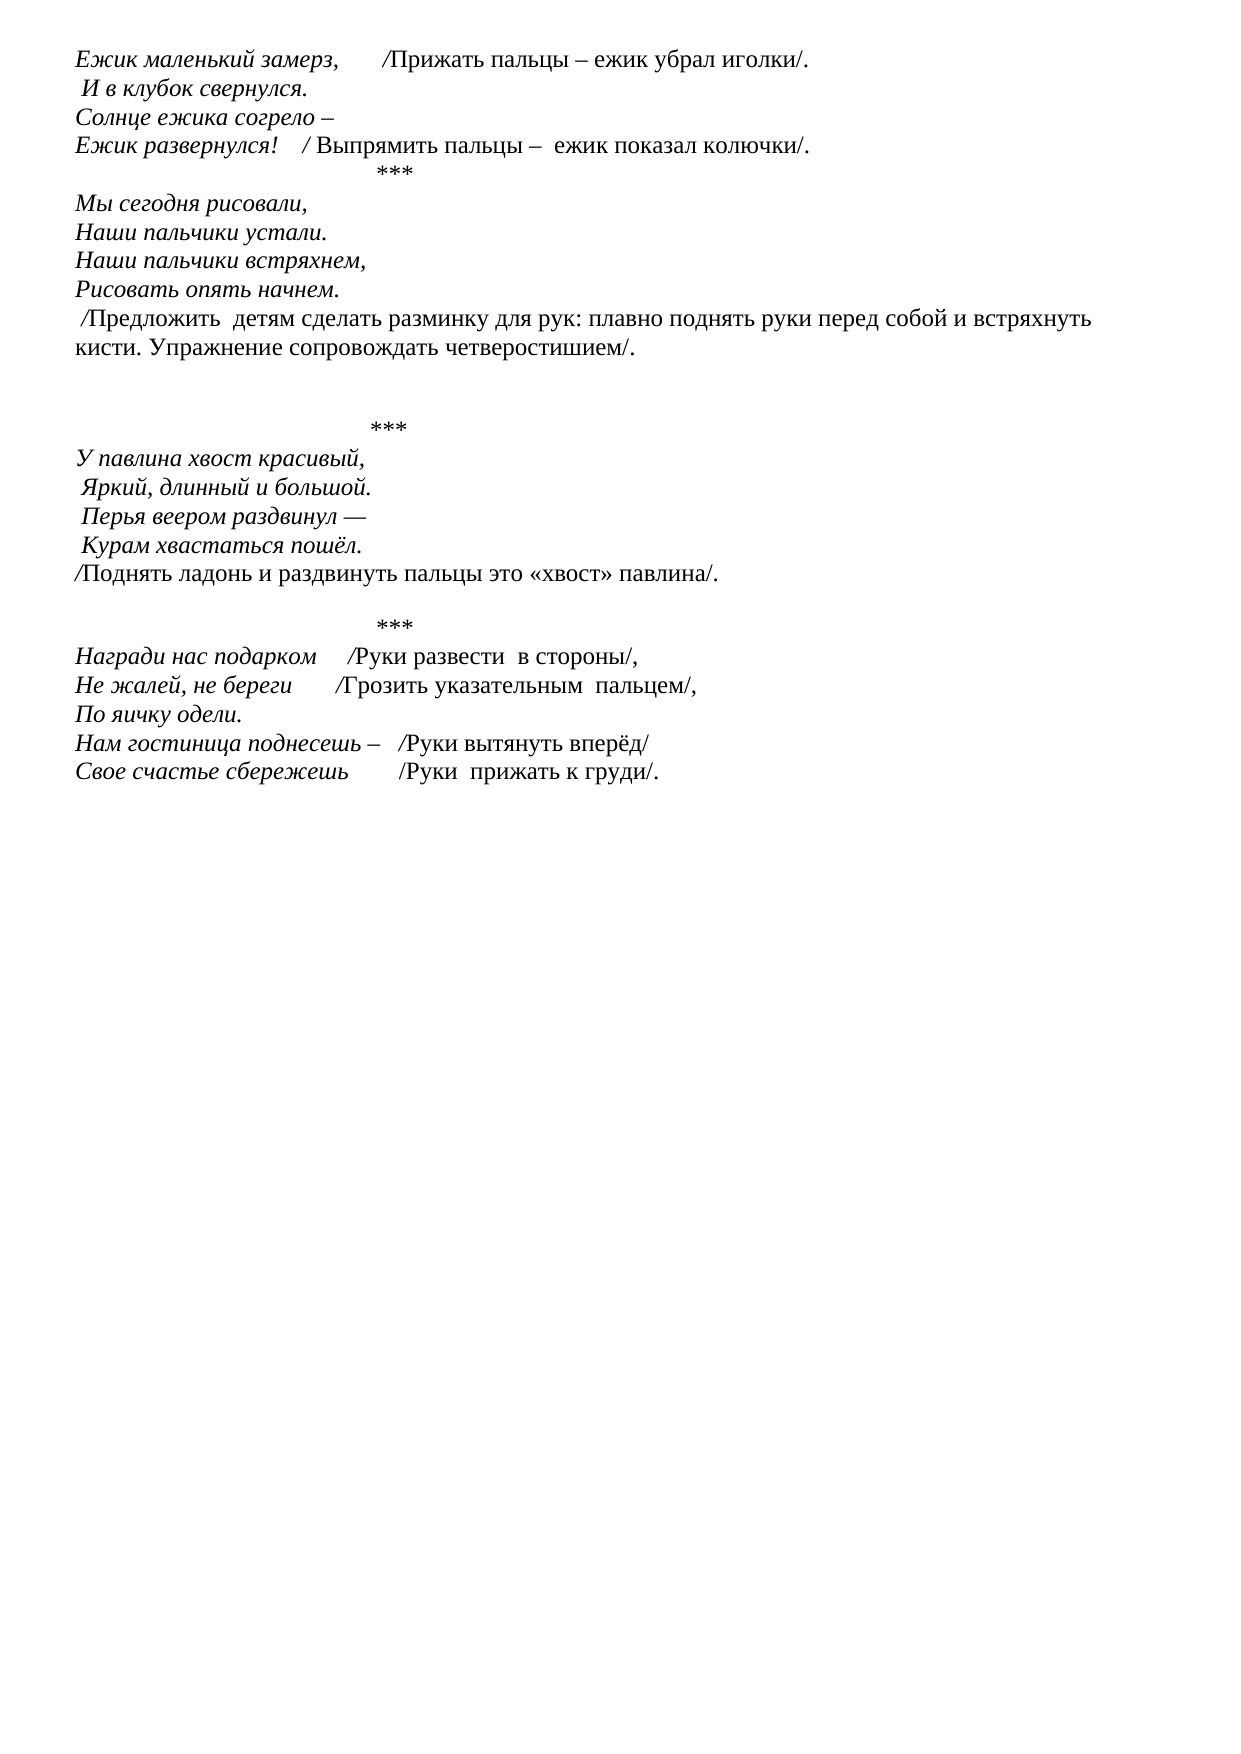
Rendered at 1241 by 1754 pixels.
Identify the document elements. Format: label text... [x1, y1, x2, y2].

text *** [75, 613, 1165, 641]
text *** [75, 159, 1165, 188]
text Свое счастье сбережешь /Руки прижать к груди/. [75, 756, 1165, 785]
text Наши пальчики устали. [75, 217, 1165, 246]
text У павлина хвост красивый, [75, 443, 1165, 472]
text /Поднять ладонь и раздвинуть пальцы это «хвост» павлина/. [75, 558, 1165, 587]
text Яркий, длинный и большой. [75, 472, 1165, 501]
text Перья веером раздвинул — [75, 501, 1165, 530]
text Курам хвастаться пошёл. [75, 530, 1165, 558]
text И в клубок свернулся. [75, 73, 1165, 102]
text /Предложить детям сделать разминку для рук: плавно поднять руки перед собой и встряхнуть кисти. Упражнение сопровождать четверостишием/. [75, 303, 1165, 361]
text Награди нас подарком /Руки развести в стороны/, [75, 641, 1165, 670]
text Ежик маленький замерз, /Прижать пальцы – ежик убрал иголки/. [75, 44, 1165, 73]
text Нам гостиница поднесешь – /Руки вытянуть вперёд/ [75, 728, 1165, 756]
text Наши пальчики встряхнем, [75, 246, 1165, 274]
text По яичку одели. [75, 699, 1165, 728]
text Ежик развернулся! / Выпрямить пальцы – ежик показал колючки/. [75, 131, 1165, 159]
text Солнце ежика согрело – [75, 102, 1165, 131]
text Мы сегодня рисовали, [75, 188, 1165, 217]
text *** [75, 415, 1165, 443]
text Не жалей, не береги /Грозить указательным пальцем/, [75, 670, 1165, 699]
text Рисовать опять начнем. [75, 274, 1165, 303]
